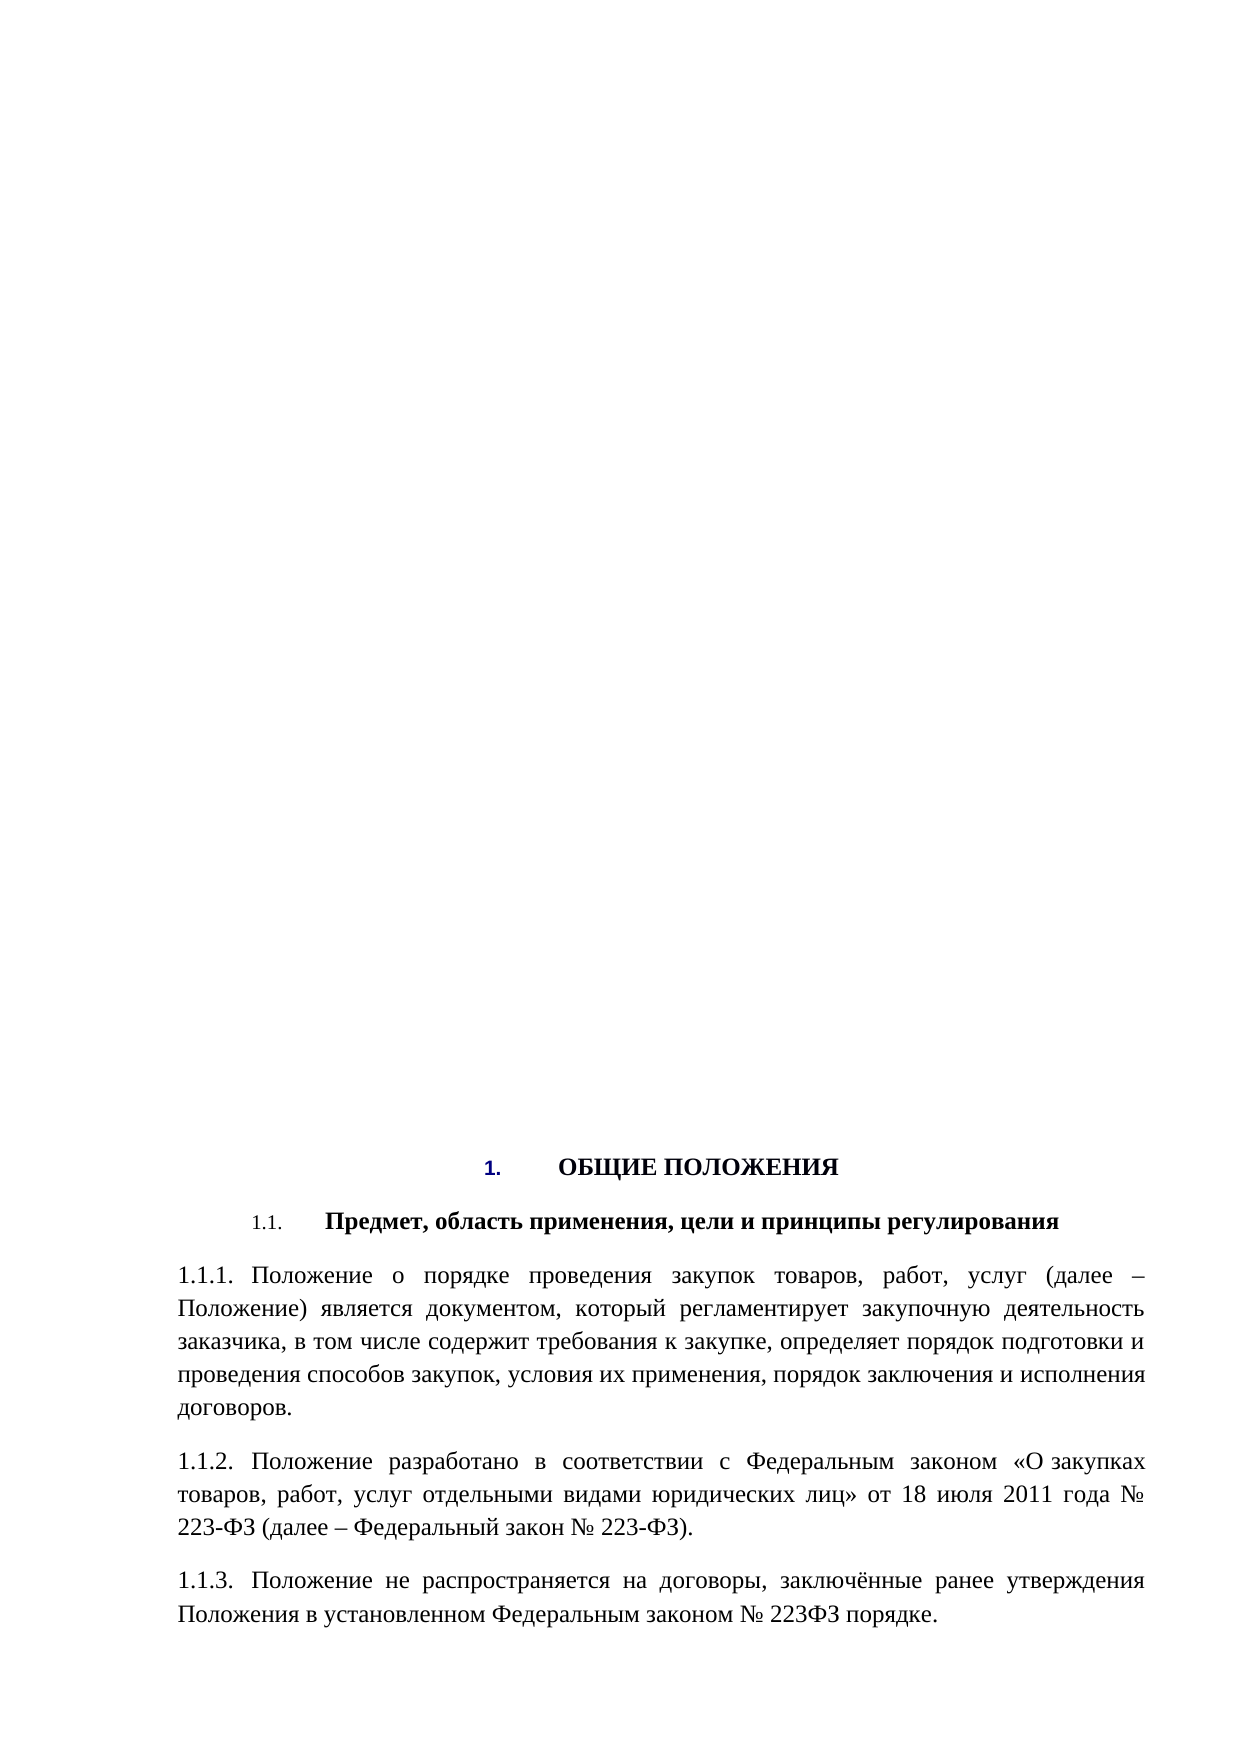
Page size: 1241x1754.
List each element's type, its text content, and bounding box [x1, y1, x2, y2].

list Положение не распространяется на договоры, заключённые ранее утверждения Положения в установленном Федеральным законом № 223ФЗ порядке. [177, 1566, 1146, 1627]
list Предмет, область применения, цели и принципы регулирования [177, 1206, 1146, 1235]
subtitle ОБЩИЕ ПОЛОЖЕНИЯ [177, 1152, 1146, 1181]
list Положение разработано в соответствии с Федеральным законом «О закупках товаров, работ, услуг отдельными видами юридических лиц» от 18 июля 2011 года № 223-ФЗ (далее – Федеральный закон № 223-ФЗ). [177, 1446, 1146, 1541]
list Положение о порядке проведения закупок товаров, работ, услуг (далее – Положение) является документом, который регламентирует закупочную деятельность заказчика, в том числе содержит требования к закупке, определяет порядок подготовки и проведения способов закупок, условия их применения, порядок заключения и исполнения договоров. [177, 1260, 1146, 1421]
